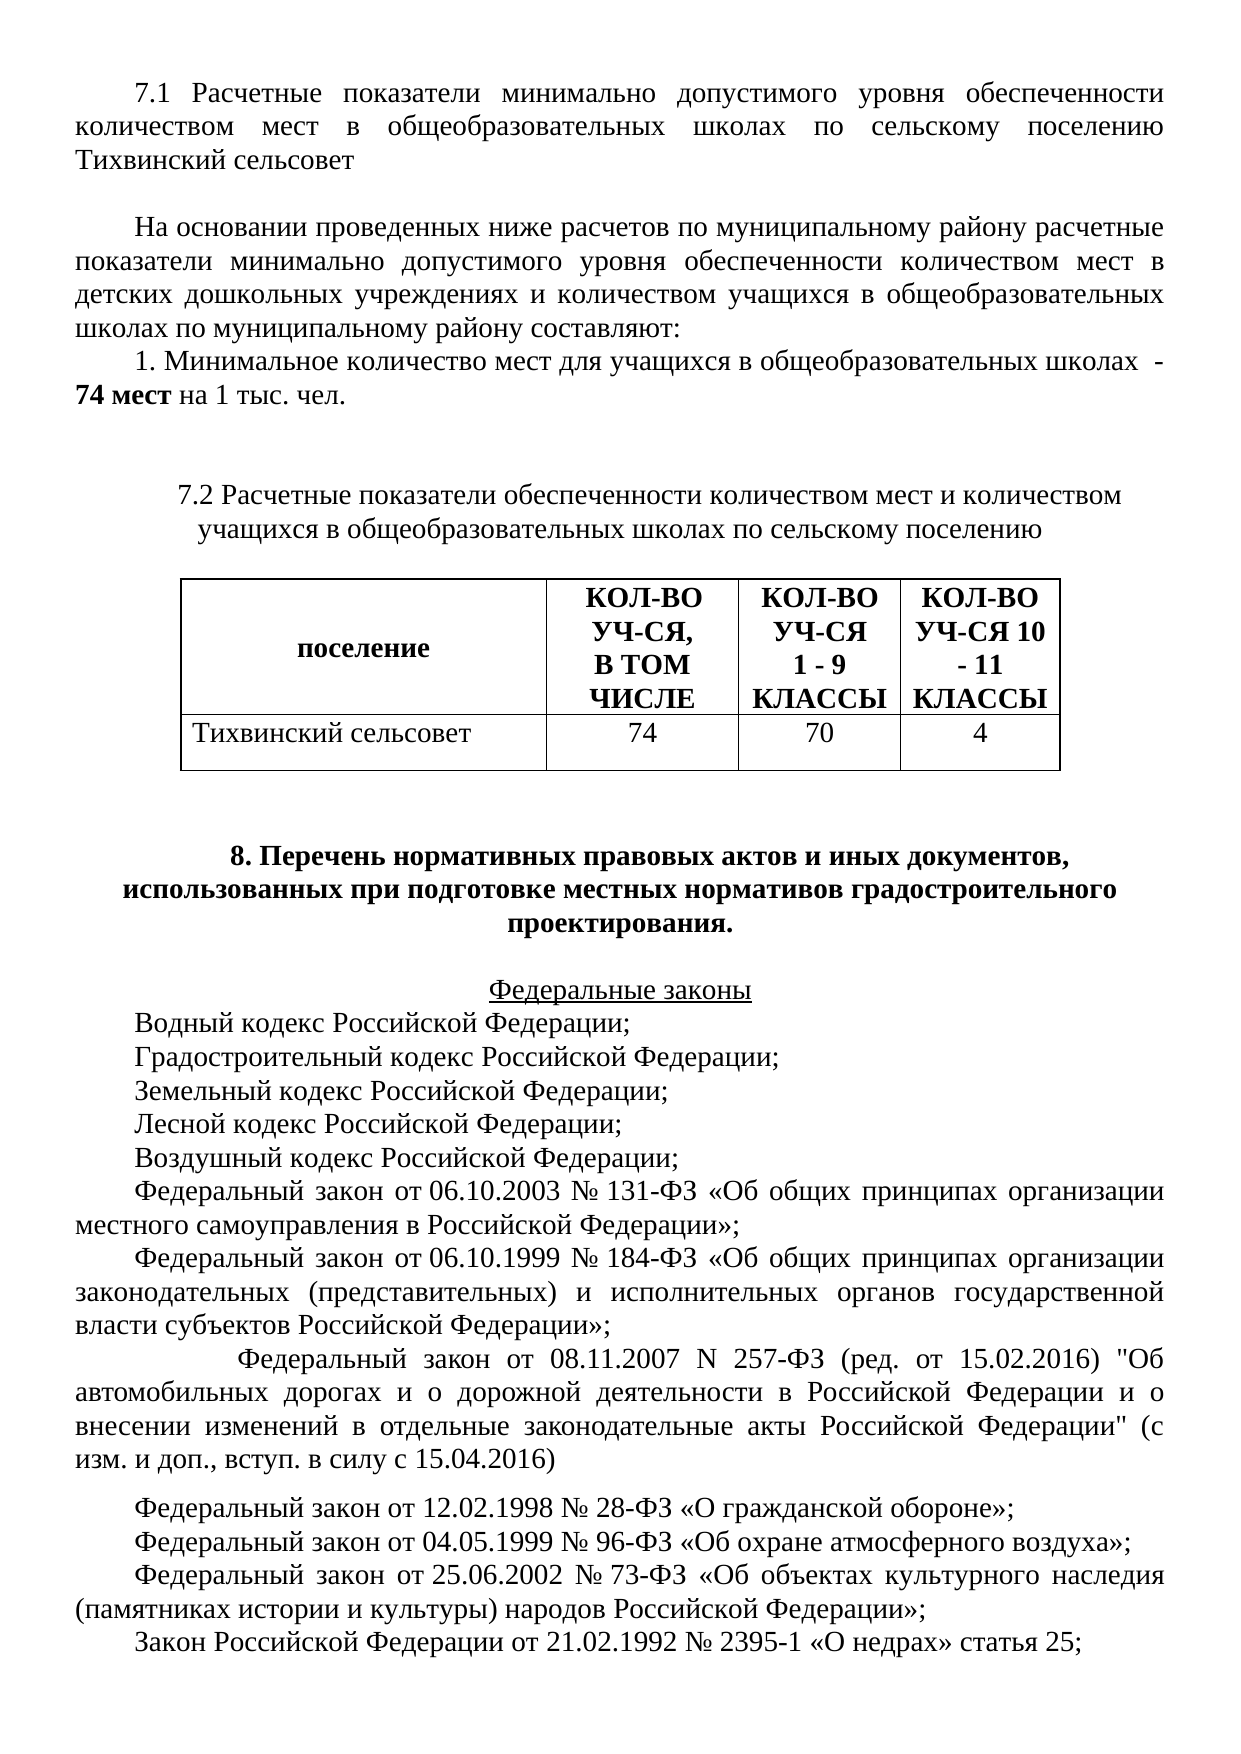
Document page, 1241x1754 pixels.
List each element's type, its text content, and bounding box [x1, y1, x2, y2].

table_header КОЛ-ВО УЧ-СЯ 1 - 9 КЛАССЫ [739, 580, 900, 714]
text На основании проведенных ниже расчетов по муниципальному району расчетные показатели минимально допустимого уровня обеспеченности количеством мест в детских дошкольных учреждениях и количеством учащихся в общеобразовательных школах по муниципальному району составляют: [75, 209, 1165, 343]
table_cell 4 [901, 715, 1059, 770]
subtitle Федеральный закон от 08.11.2007 N 257-ФЗ (ред. от 15.02.2016) "Об автомобильных дорогах и о дорожной деятельности в Российской Федерации и о внесении изменений в отдельные законодательные акты Российской Федерации" (с изм. и доп., вступ. в силу с 15.04.2016) [75, 1341, 1165, 1475]
text Градостроительный кодекс Российской Федерации; [75, 1039, 1165, 1073]
text Федеральный закон от 12.02.1998 № 28-ФЗ «О гражданской обороне»; [75, 1490, 1165, 1524]
text Федеральный закон от 06.10.1999 № 184-ФЗ «Об общих принципах организации законодательных (представительных) и исполнительных органов государственной власти субъектов Российской Федерации»; [75, 1240, 1165, 1341]
text Водный кодекс Российской Федерации; [75, 1006, 1165, 1039]
table_header КОЛ-ВО УЧ-СЯ, В ТОМ ЧИСЛЕ [547, 580, 738, 714]
text Воздушный кодекс Российской Федерации; [75, 1140, 1165, 1173]
text Федеральный закон от 06.10.2003 № 131-ФЗ «Об общих принципах организации местного самоуправления в Российской Федерации»; [75, 1173, 1165, 1240]
table_header КОЛ-ВО УЧ-СЯ 10 - 11 КЛАССЫ [901, 580, 1059, 714]
table_cell Тихвинский сельсовет [182, 715, 546, 770]
table_cell 74 [547, 715, 738, 770]
text Лесной кодекс Российской Федерации; [75, 1106, 1165, 1140]
text 7.1 Расчетные показатели минимально допустимого уровня обеспеченности количеством мест в общеобразовательных школах по сельскому поселению Тихвинский сельсовет [75, 75, 1165, 176]
table_cell 70 [739, 715, 900, 770]
text Федеральные законы [75, 972, 1165, 1006]
text Земельный кодекс Российской Федерации; [75, 1073, 1165, 1106]
text Федеральный закон от 04.05.1999 № 96-ФЗ «Об охране атмосферного воздуха»; [75, 1524, 1165, 1557]
table_header поселение [182, 580, 546, 714]
list 1. Минимальное количество мест для учащихся в общеобразовательных школах - 74 мест на 1 тыс. чел. [75, 343, 1165, 410]
text 8. Перечень нормативных правовых актов и иных документов, использованных при подготовке местных нормативов градостроительного проектирования. [75, 838, 1165, 938]
text Закон Российской Федерации от 21.02.1992 № 2395-1 «О недрах» статья 25; [75, 1624, 1165, 1658]
text Федеральный закон от 25.06.2002 № 73-ФЗ «Об объектах культурного наследия (памятниках истории и культуры) народов Российской Федерации»; [75, 1557, 1165, 1624]
text 7.2 Расчетные показатели обеспеченности количеством мест и количеством учащихся в общеобразовательных школах по сельскому поселению [75, 477, 1165, 544]
